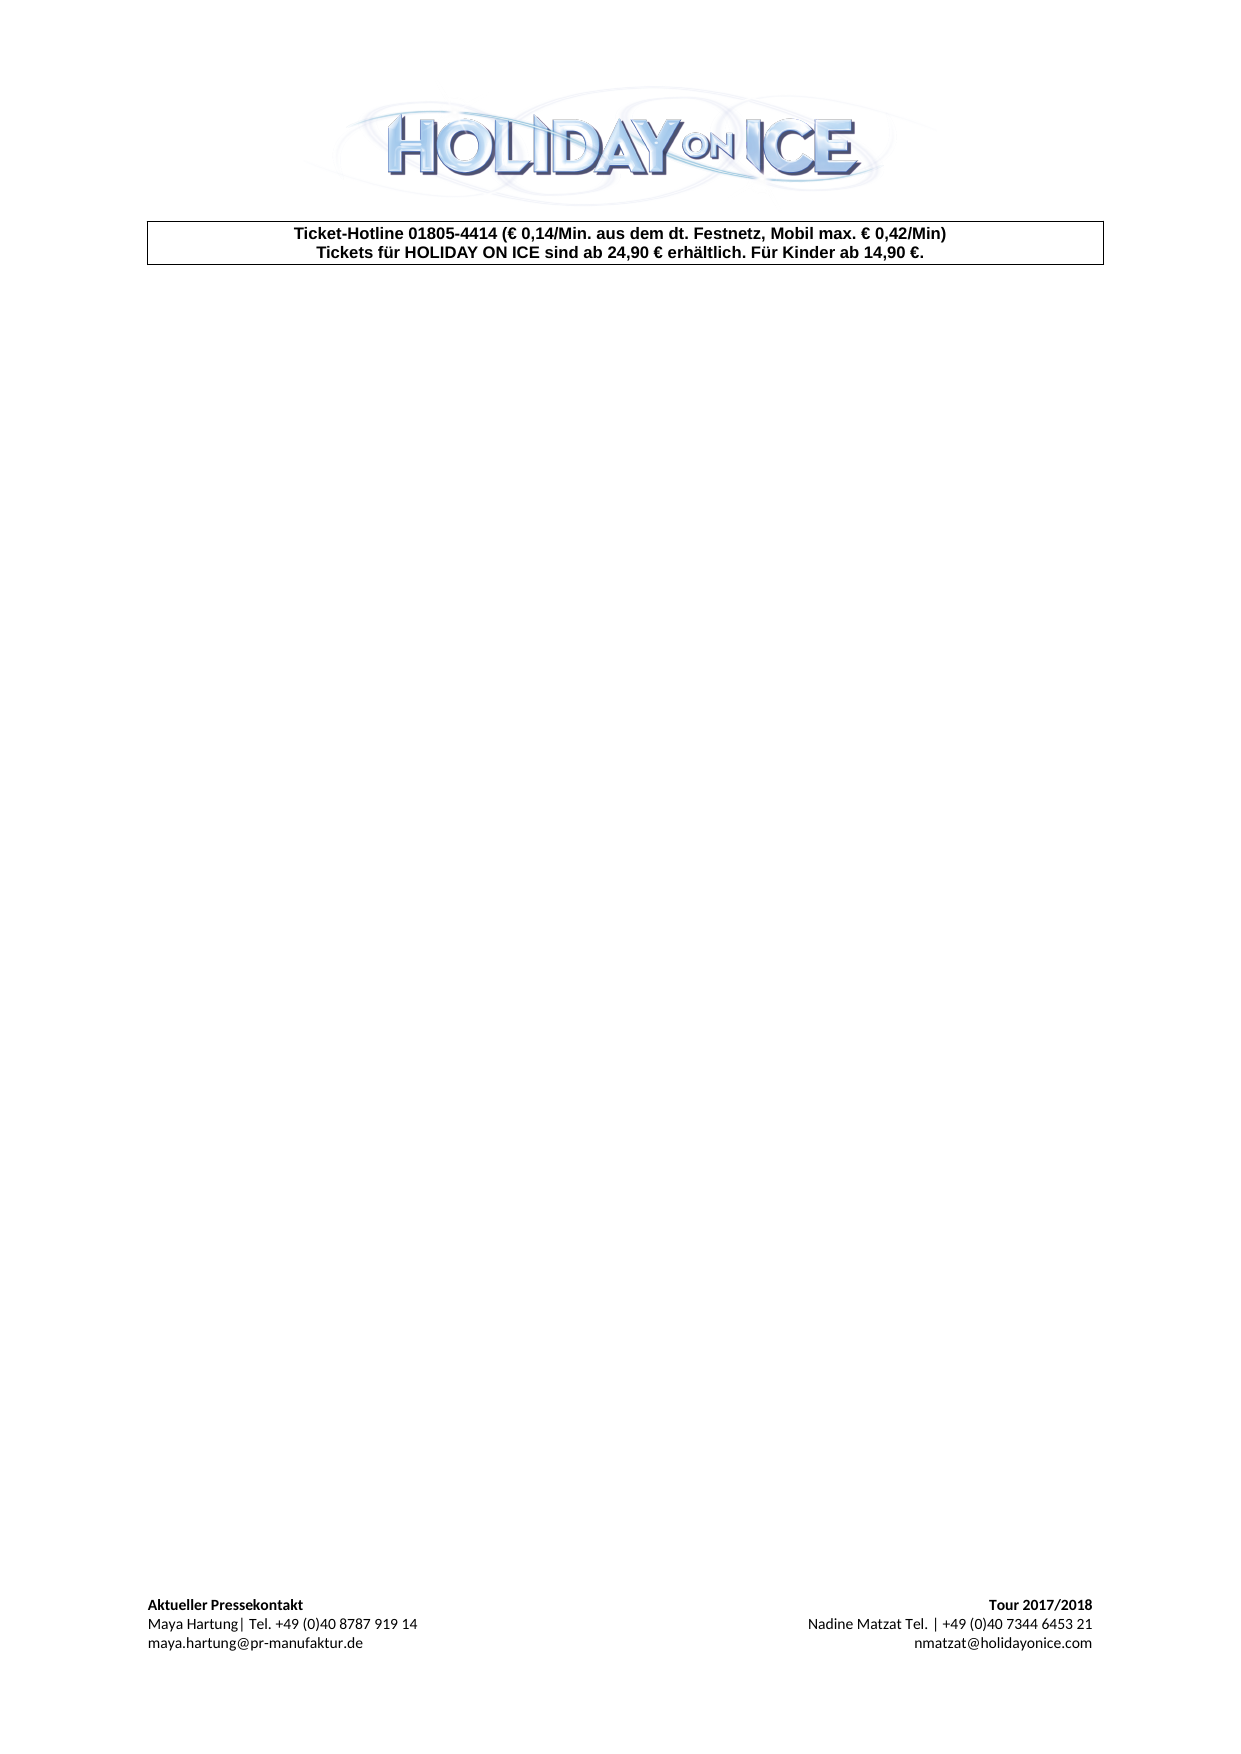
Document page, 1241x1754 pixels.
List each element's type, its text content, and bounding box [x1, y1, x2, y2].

text Ticket-Hotline 01805-4414 (€ 0,14/Min. aus dem dt. Festnetz, Mobil max. € 0,42/Min) [148, 222, 1103, 240]
picture [303, 73, 937, 221]
text Tickets für HOLIDAY ON ICE sind ab 24,90 € erhältlich. Für Kinder ab 14,90 €. [148, 240, 1103, 264]
